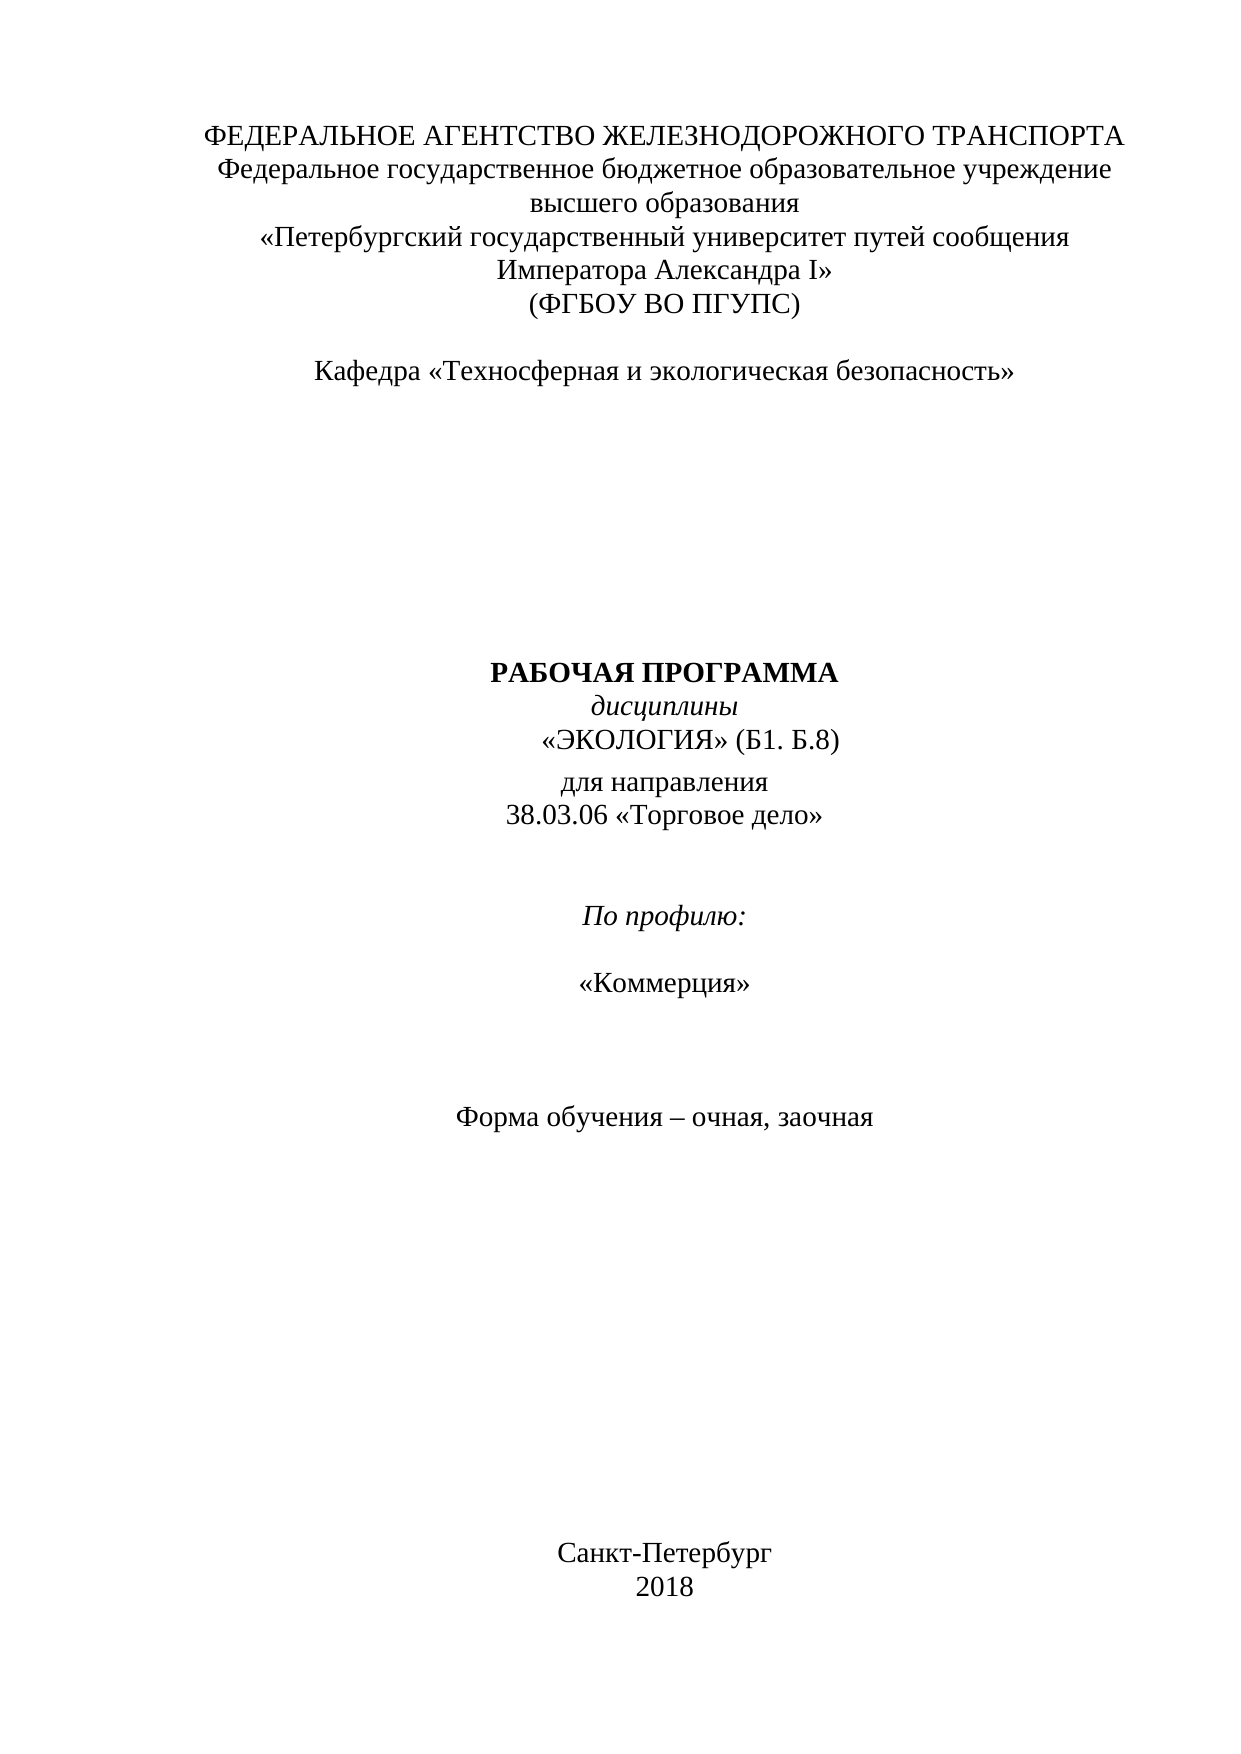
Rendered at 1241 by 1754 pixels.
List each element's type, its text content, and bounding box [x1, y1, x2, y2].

text Форма обучения – очная, заочная [177, 1099, 1152, 1133]
text ФЕДЕРАЛЬНОЕ АГЕНТСТВО ЖЕЛЕЗНОДОРОЖНОГО ТРАНСПОРТА [177, 118, 1152, 152]
text Кафедра «Техносферная и экологическая безопасность» [177, 353, 1152, 386]
text Санкт-Петербург [177, 1535, 1152, 1569]
text Императора Александра I» [177, 252, 1152, 286]
text дисциплины [177, 688, 1152, 722]
text 38.03.06 «Торговое дело» [177, 797, 1152, 831]
text «Петербургский государственный университет путей сообщения [177, 219, 1152, 252]
text «ЭКОЛОГИЯ» (Б1. Б.8) [177, 722, 1152, 755]
text Федеральное государственное бюджетное образовательное учреждение высшего образования [177, 152, 1152, 219]
text 2018 [177, 1569, 1152, 1602]
text (ФГБОУ ВО ПГУПС) [177, 286, 1152, 319]
text для направления [177, 764, 1152, 797]
text По профилю: [177, 898, 1152, 931]
text РАБОЧАЯ ПРОГРАММА [177, 655, 1152, 688]
text «Коммерция» [177, 965, 1152, 998]
